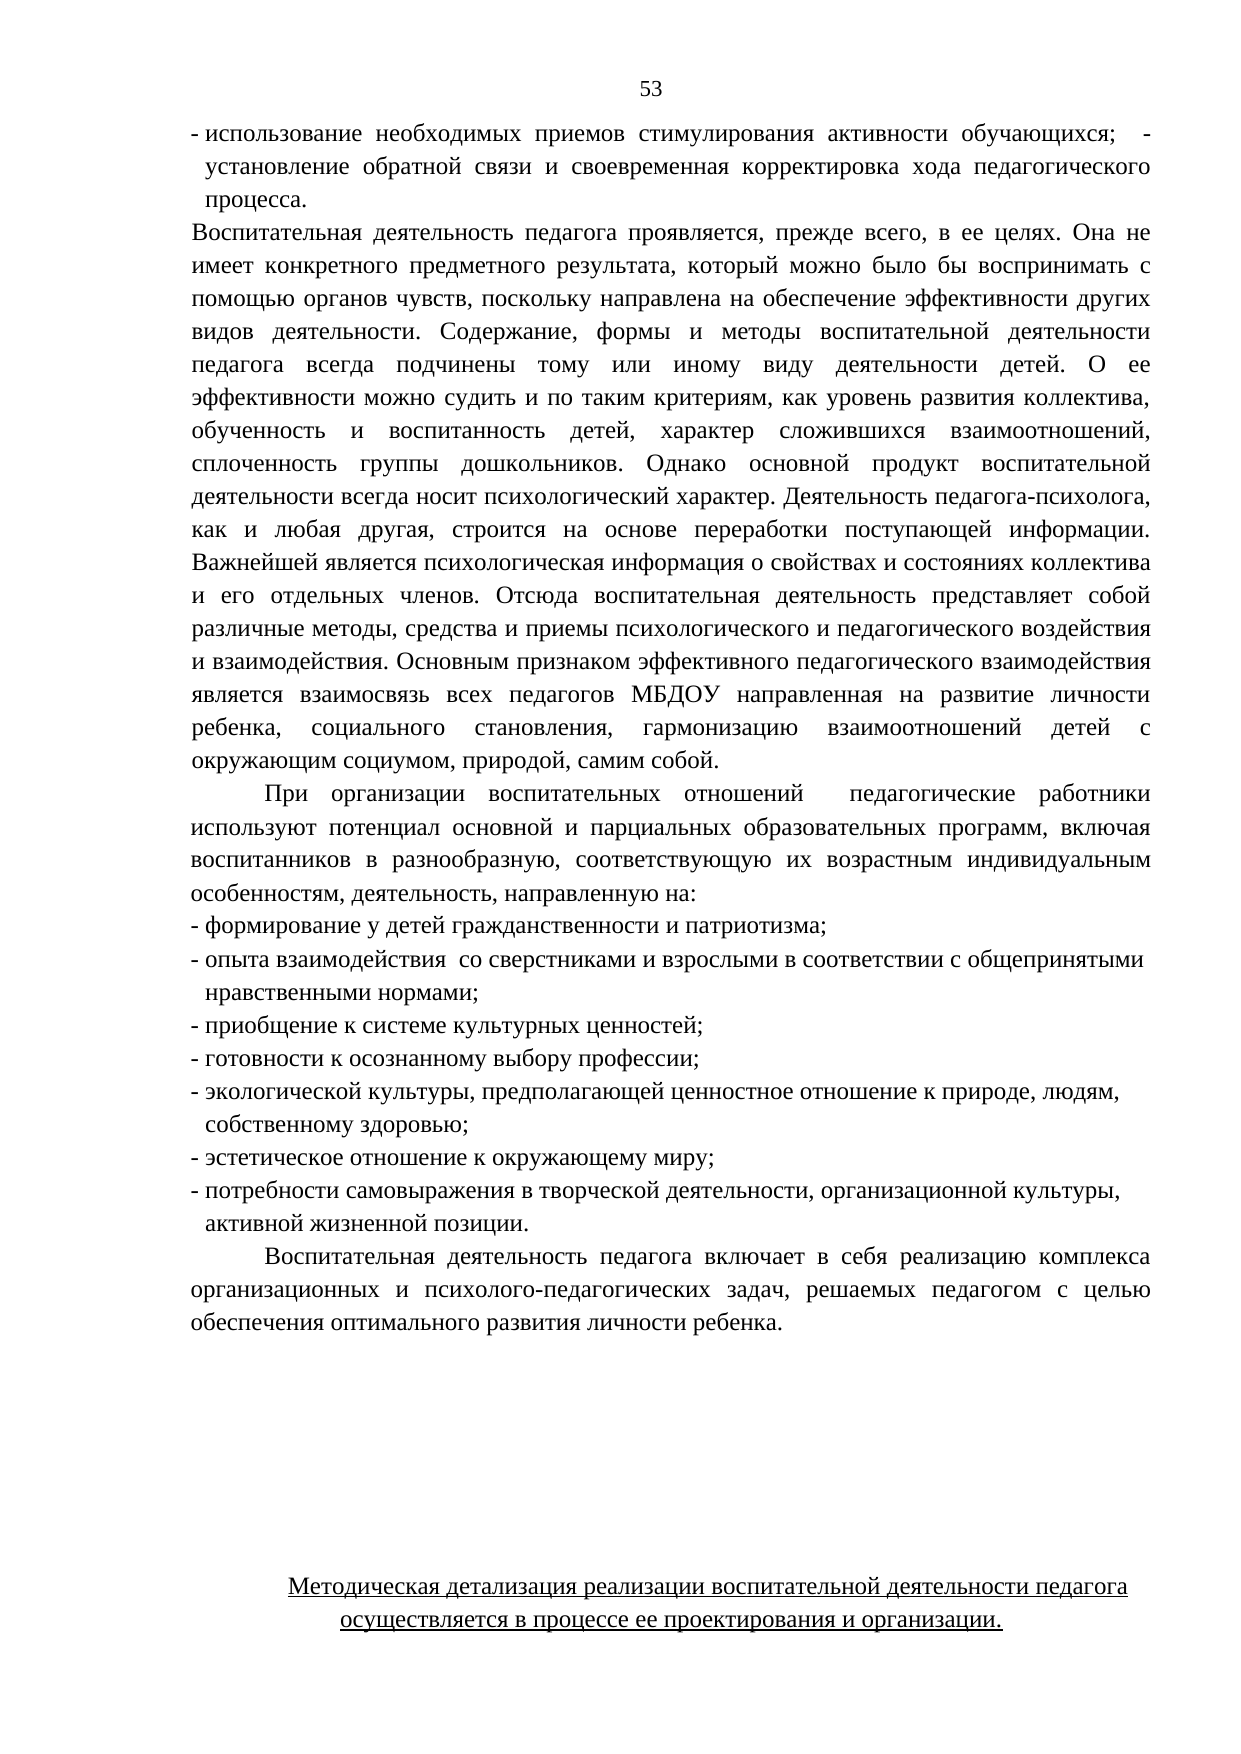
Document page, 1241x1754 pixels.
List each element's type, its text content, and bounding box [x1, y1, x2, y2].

list приобщение к системе культурных ценностей; [190, 1010, 1151, 1038]
list готовности к осознанному выбору профессии; [190, 1043, 1151, 1071]
text Воспитательная деятельность педагога включает в себя реализацию комплекса организационных и психолого-педагогических задач, решаемых педагогом с целью обеспечения оптимального развития личности ребенка. [190, 1241, 1152, 1336]
list опыта взаимодействия со сверстниками и взрослыми в соответствии с общепринятыми нравственными нормами; [190, 944, 1151, 1005]
list экологической культуры, предполагающей ценностное отношение к природе, людям, собственному здоровью; [190, 1076, 1151, 1137]
text Воспитательная деятельность педагога проявляется, прежде всего, в ее целях. Она не имеет конкретного предметного результата, который можно было бы воспринимать с помощью органов чувств, поскольку направлена на обеспечение эффективности других видов деятельности. Содержание, формы и методы воспитательной деятельности педагога всегда подчинены тому или иному виду деятельности детей. О ее эффективности можно судить и по таким критериям, как уровень развития коллектива, обученность и воспитанность детей, характер сложившихся взаимоотношений, сплоченность группы дошкольников. Однако основной продукт воспитательной деятельности всегда носит психологический характер. Деятельность педагога-психолога, как и любая другая, строится на основе переработки поступающей информации. Важнейшей является психологическая информация о свойствах и состояниях коллектива и его отдельных членов. Отсюда воспитательная деятельность представляет собой различные методы, средства и приемы психологического и педагогического воздействия и взаимодействия. Основным признаком эффективного педагогического взаимодействия является взаимосвязь всех педагогов МБДОУ направленная на развитие личности ребенка, социального становления, гармонизацию взаимоотношений детей с окружающим социумом, природой, самим собой. [191, 217, 1152, 774]
list эстетическое отношение к окружающему миру; [190, 1142, 1151, 1171]
list формирование у детей гражданственности и патриотизма; [190, 911, 1151, 939]
text Методическая детализация реализации воспитательной деятельности педагога осуществляется в процессе ее проектирования и организации. [190, 1571, 1152, 1633]
text При организации воспитательных отношений педагогические работники используют потенциал основной и парциальных образовательных программ, включая воспитанников в разнообразную, соответствующую их возрастным индивидуальным особенностям, деятельность, направленную на: [190, 778, 1152, 906]
list потребности самовыражения в творческой деятельности, организационной культуры, активной жизненной позиции. [190, 1175, 1151, 1237]
list использование необходимых приемов стимулирования активности обучающихся; - установление обратной связи и своевременная корректировка хода педагогического процесса. [190, 118, 1151, 213]
